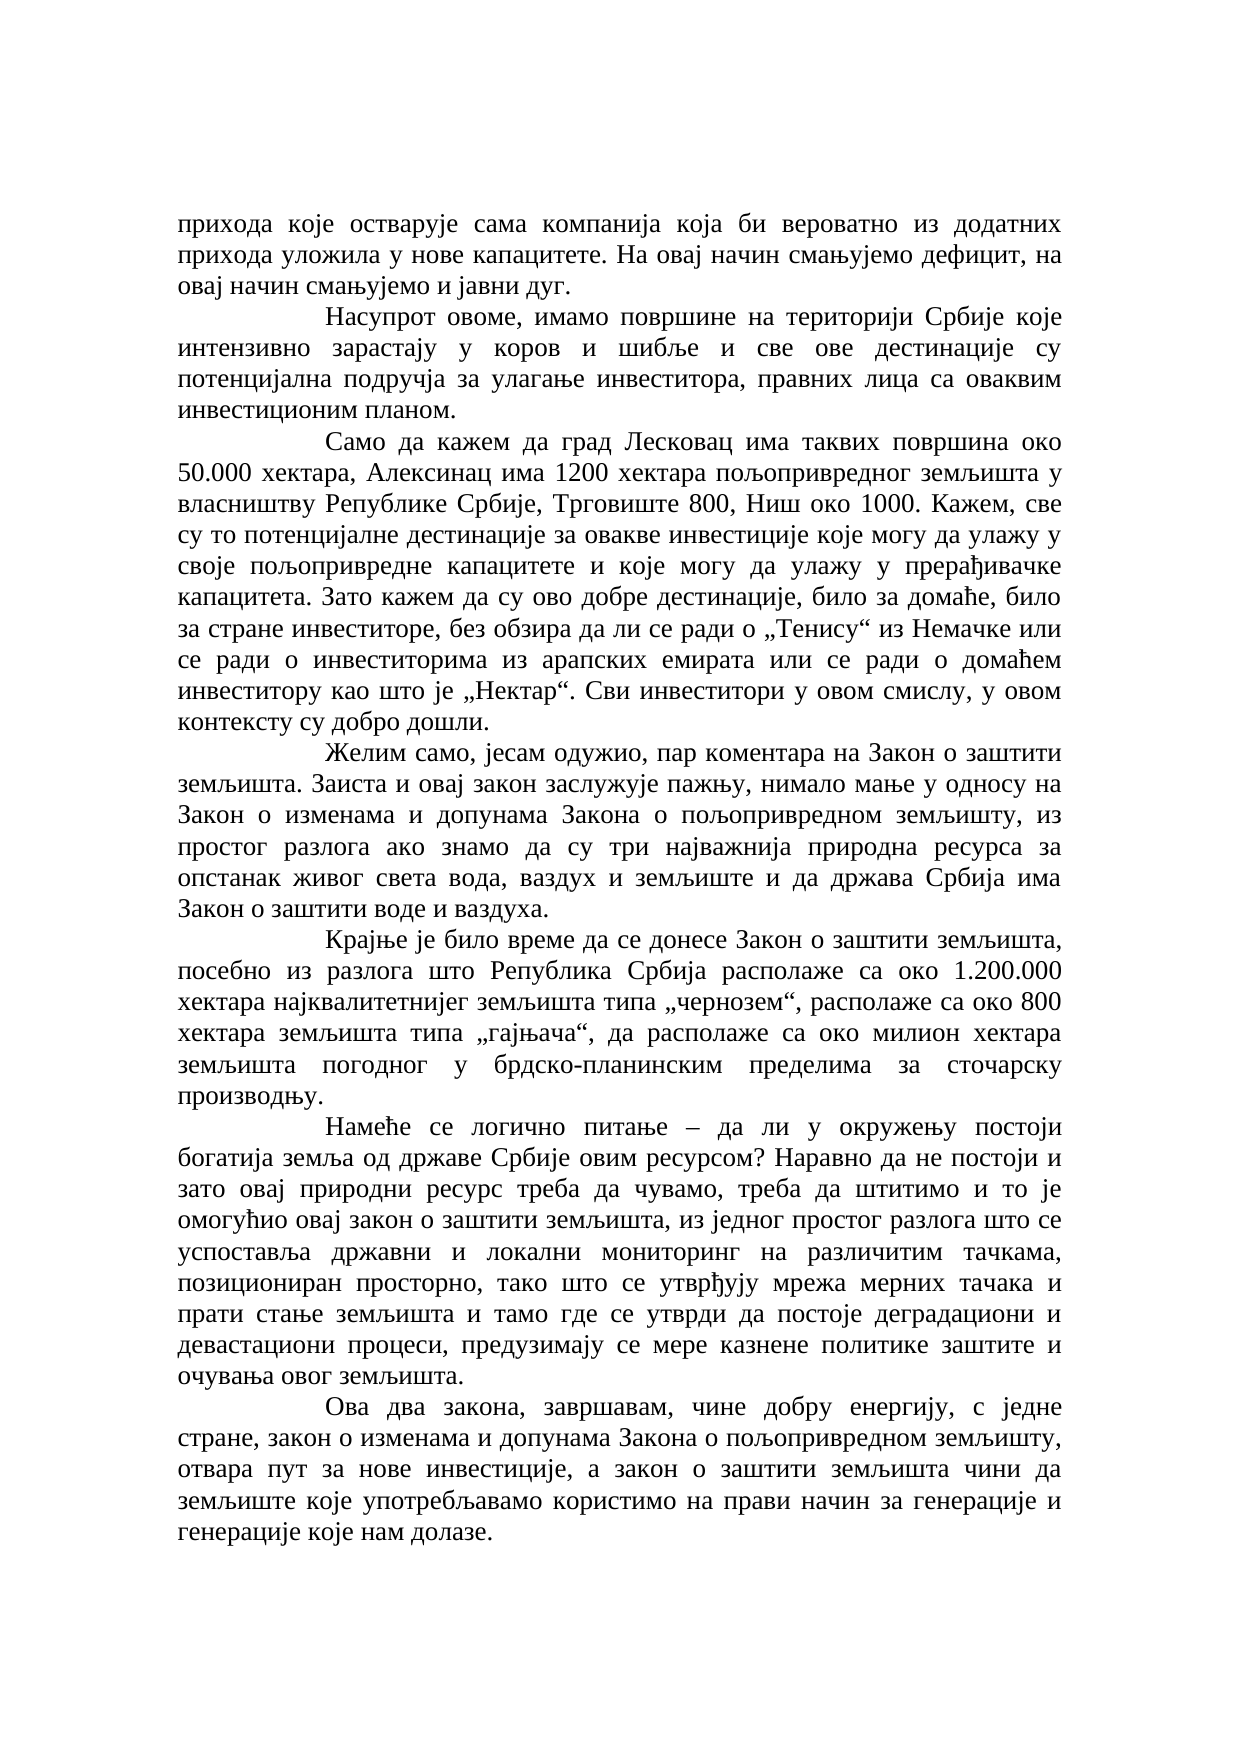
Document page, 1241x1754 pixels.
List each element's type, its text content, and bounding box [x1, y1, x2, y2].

text Ова два закона, завршавам, чине добру енергију, с једне стране, закон о изменама и допунама Закона о пољопривредном земљишту, отвара пут за нове инвестиције, а закон о заштити земљишта чини да земљиште које употребљавамо користимо на прави начин за генерације и генерације које нам долазе. [177, 1390, 1063, 1546]
text Намеће се логично питање – да ли у окружењу постоји богатија земља од државе Србије овим ресурсом? Наравно да не постоји и зато овај природни ресурс треба да чувамо, треба да штитимо и то је омогућио овај закон о заштити земљишта, из једног простог разлога што се успоставља државни и локални мониторинг на различитим тачкама, позициониран просторно, тако што се утврђују мрежа мерних тачака и прати стање земљишта и тамо где се утврди да постоје деградациони и девастациони процеси, предузимају се мере казнене политике заштите и очувања овог земљишта. [177, 1110, 1063, 1390]
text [177, 207, 1063, 300]
text Само да кажем да град Лесковац има таквих површина око 50.000 хектара, Алексинац има 1200 хектара пољопривредног земљишта у власништву Републике Србије, Трговиште 800, Ниш око 1000. Кажем, све су то потенцијалне дестинације за овакве инвестиције које могу да улажу у своје пољопривредне капацитете и које могу да улажу у прерађивачке капацитета. Зато кажем да су ово добре дестинације, било за домаће, било за стране инвеститоре, без обзира да ли се ради о „Тенису“ из Немачке или се ради о инвеститорима из арапских емирата или се ради о домаћем инвеститору као што је „Нектар“. Сви инвеститори у овом смислу, у овом контексту су добро дошли. [177, 425, 1063, 736]
text Желим само, јесам одужио, пар коментара на Закон о заштити земљишта. Заиста и овај закон заслужује пажњу, нимало мање у односу на Закон о изменама и допунама Закона о пољопривредном земљишту, из простог разлога ако знамо да су три најважнија природна ресурса за опстанак живог света вода, ваздух и земљиште и да држава Србија има Закон о заштити воде и ваздуха. [177, 736, 1063, 923]
text Насупрот овоме, имамо површине на територији Србије које интензивно зарастају у коров и шибље и све ове дестинације су потенцијална подручја за улагање инвеститора, правних лица са оваквим инвестиционим планом. [177, 300, 1063, 425]
text Крајње је било време да се донесе Закон о заштити земљишта, посебно из разлога што Република Србија располаже са око 1.200.000 хектара најквалитетнијег земљишта типа „чернозем“, располаже са око 800 хектара земљишта типа „гајњача“, да располаже са око милион хектара земљишта погодног у брдско-планинским пределима за сточарску производњу. [177, 923, 1063, 1110]
